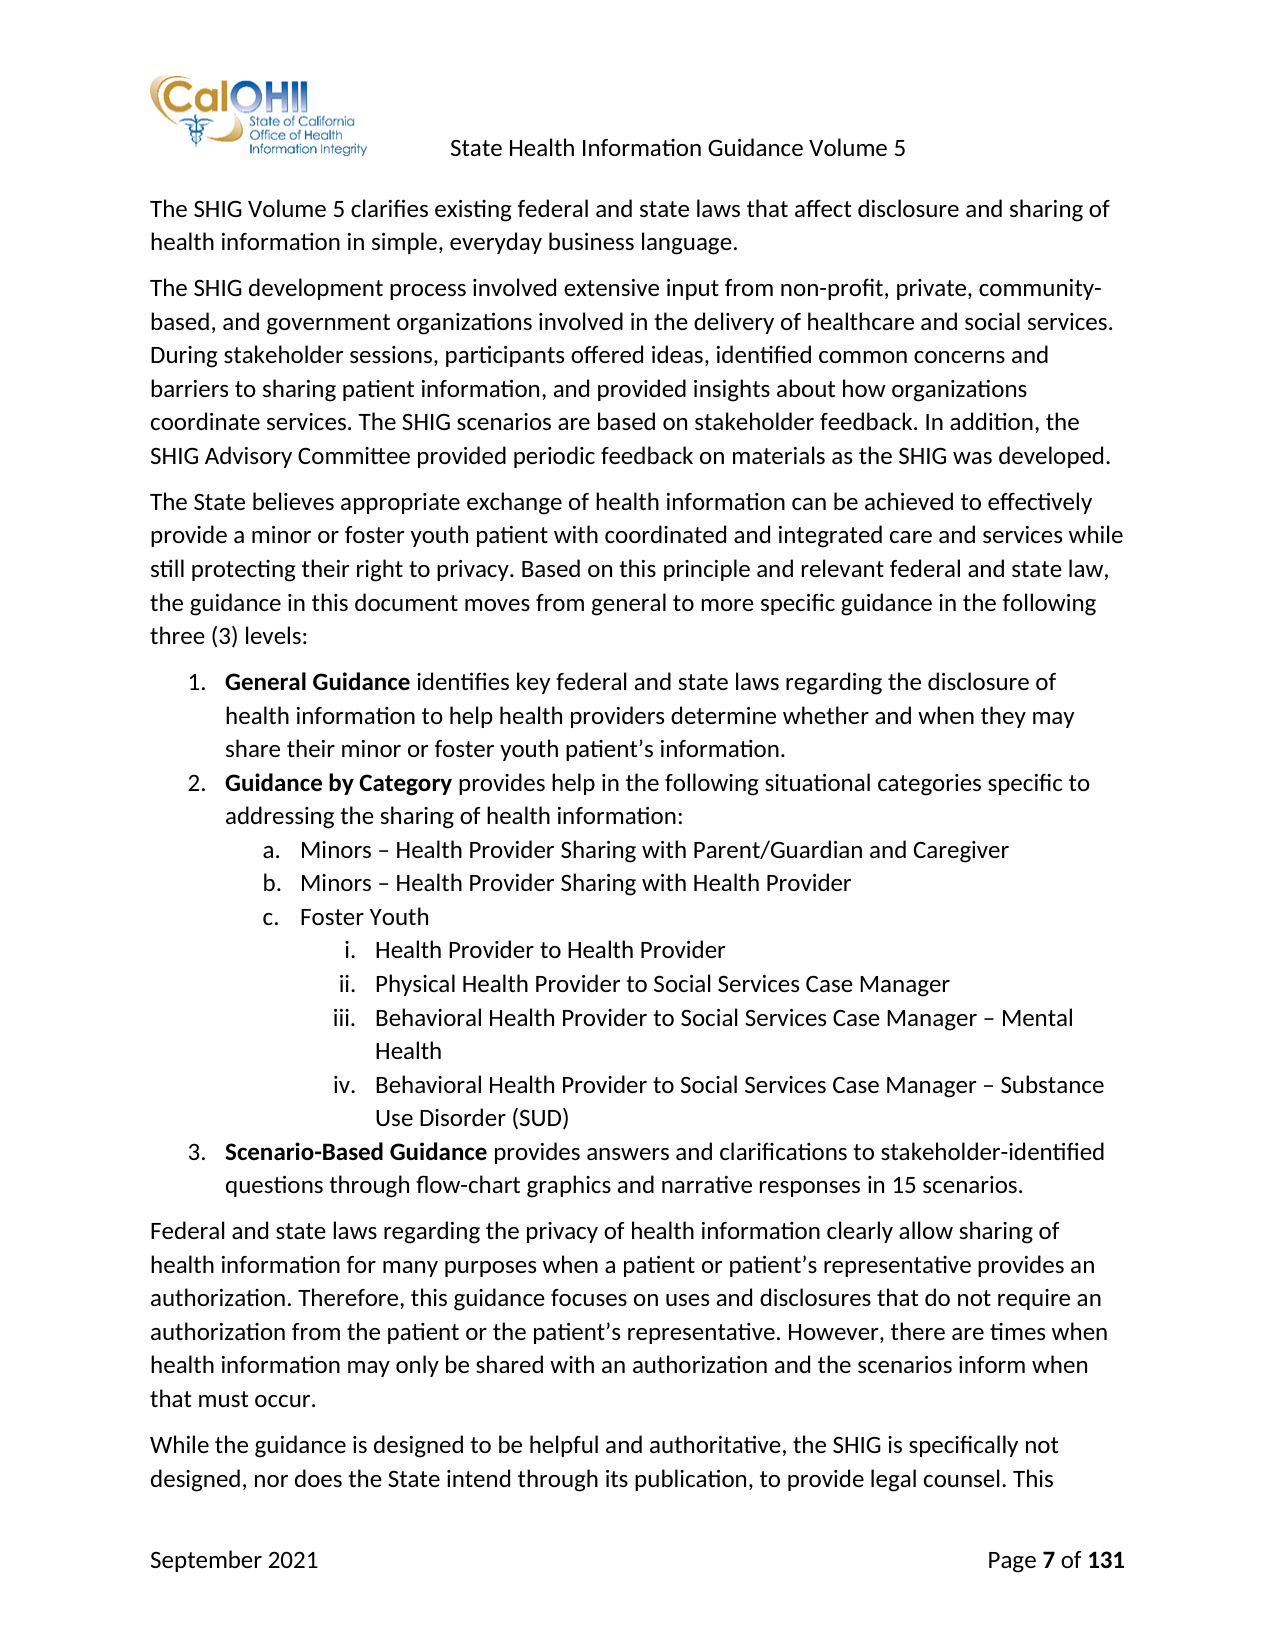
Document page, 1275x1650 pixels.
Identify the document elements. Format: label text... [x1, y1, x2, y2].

list Behavioral Health Provider to Social Services Case Manager – Substance Use Disorder (SUD) [356, 1069, 1125, 1133]
list Minors – Health Provider Sharing with Health Provider [262, 868, 1125, 898]
list Minors – Health Provider Sharing with Parent/Guardian and Caregiver [262, 834, 1125, 864]
list Foster Youth [262, 901, 1125, 932]
picture [150, 75, 367, 156]
list General Guidance identifies key federal and state laws regarding the disclosure of health information to help health providers determine whether and when they may share their minor or foster youth patient’s information. [187, 666, 1125, 764]
text Federal and state laws regarding the privacy of health information clearly allow sharing of health information for many purposes when a patient or patient’s representative provides an authorization. Therefore, this guidance focuses on uses and disclosures that do not require an authorization from the patient or the patient’s representative. However, there are times when health information may only be shared with an authorization and the scenarios inform when that must occur. [150, 1216, 1125, 1414]
list Physical Health Provider to Social Services Case Manager [356, 968, 1125, 999]
text The SHIG development process involved extensive input from non-profit, private, community-based, and government organizations involved in the delivery of healthcare and social services. During stakeholder sessions, participants offered ideas, identified common concerns and barriers to sharing patient information, and provided insights about how organizations coordinate services. The SHIG scenarios are based on stakeholder feedback. In addition, the SHIG Advisory Committee provided periodic feedback on materials as the SHIG was developed. [150, 272, 1125, 471]
list Health Provider to Health Provider [356, 935, 1125, 965]
list Scenario-Based Guidance provides answers and clarifications to stakeholder-identified questions through flow-chart graphics and narrative responses in 15 scenarios. [187, 1136, 1125, 1200]
text The State believes appropriate exchange of health information can be achieved to effectively provide a minor or foster youth patient with coordinated and integrated care and services while still protecting their right to privacy. Based on this principle and relevant federal and state law, the guidance in this document moves from general to more specific guidance in the following three (3) levels: [150, 486, 1125, 651]
list Behavioral Health Provider to Social Services Case Manager – Mental Health [356, 1002, 1125, 1066]
list Guidance by Category provides help in the following situational categories specific to addressing the sharing of health information: [187, 767, 1125, 831]
